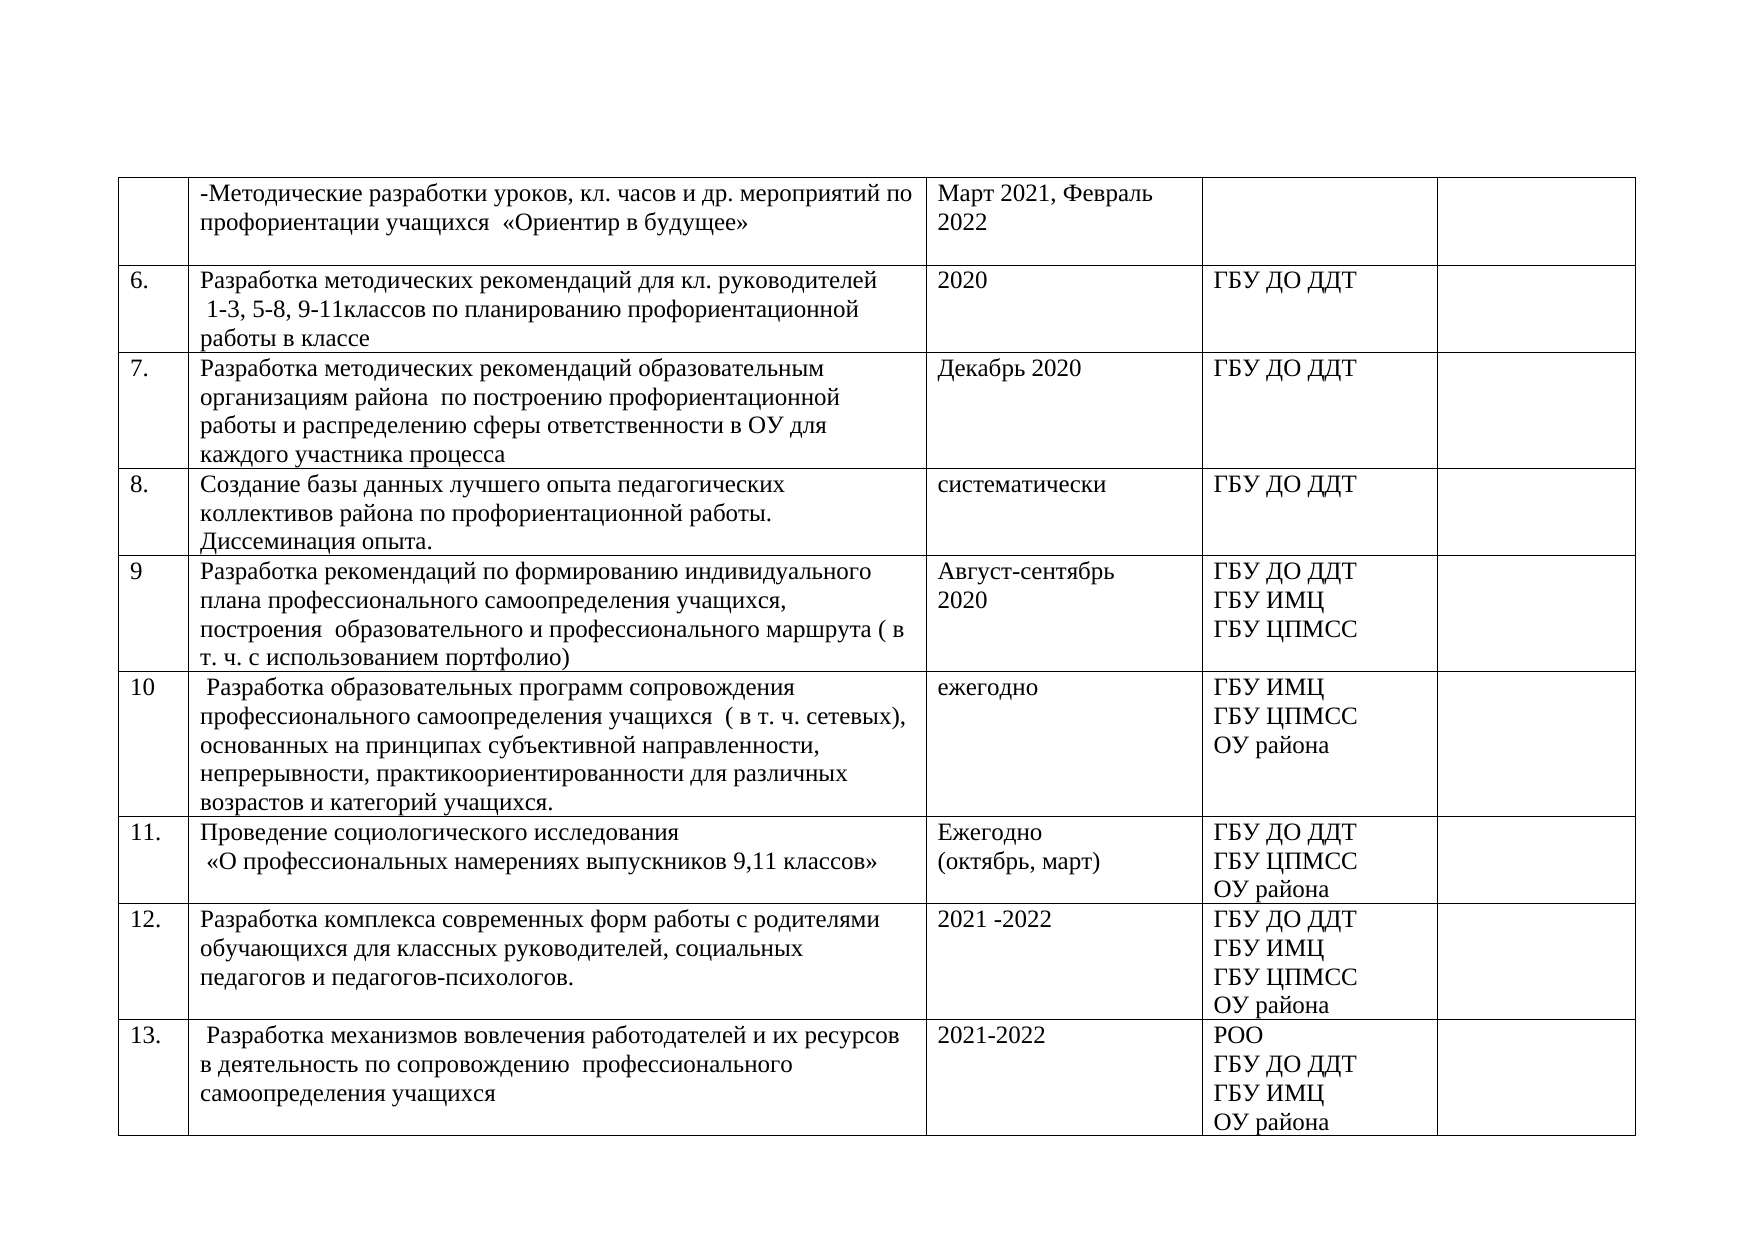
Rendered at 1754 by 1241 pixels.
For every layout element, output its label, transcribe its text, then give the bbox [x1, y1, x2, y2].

table_cell [1438, 672, 1635, 816]
table_cell Разработка образовательных программ сопровождения профессионального самоопределения учащихся ( в т. ч. сетевых), основанных на принципах субъективной направленности, непрерывности, практикоориентированности для различных возрастов и категорий учащихся. [189, 672, 926, 816]
table_cell 7. [119, 353, 188, 468]
table_cell [1438, 178, 1635, 264]
table_cell Проведение социологического исследования «О профессиональных намерениях выпускников 9,11 классов» [189, 817, 926, 903]
table_cell 13. [119, 1020, 188, 1135]
table_cell Создание базы данных лучшего опыта педагогических коллективов района по профориентационной работы. Диссеминация опыта. [189, 469, 926, 555]
table_cell Разработка рекомендаций по формированию индивидуального плана профессионального самоопределения учащихся, построения образовательного и профессионального маршрута ( в т. ч. с использованием портфолио) [189, 556, 926, 671]
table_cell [927, 178, 1202, 264]
table_cell ГБУ ДО ДДТ [1203, 469, 1437, 555]
table_cell систематически [927, 469, 1202, 555]
table_cell 6. [119, 266, 188, 352]
table_cell ежегодно [927, 672, 1202, 816]
table_cell 11. [119, 817, 188, 903]
table_cell РОО ГБУ ДО ДДТ ГБУ ИМЦ ОУ района [1203, 1020, 1437, 1135]
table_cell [1203, 178, 1437, 264]
table_cell [1438, 556, 1635, 671]
table_cell 9 [119, 556, 188, 671]
table_cell ГБУ ДО ДДТ [1203, 266, 1437, 352]
table_cell [1438, 266, 1635, 352]
table_cell 2021-2022 [927, 1020, 1202, 1135]
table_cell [189, 178, 926, 264]
table_cell ГБУ ДО ДДТ ГБУ ИМЦ ГБУ ЦПМСС [1203, 556, 1437, 671]
table_cell 5. [119, 178, 188, 264]
table_cell Разработка методических рекомендаций для кл. руководителей 1-3, 5-8, 9-11классов по планированию профориентационной работы в классе [189, 266, 926, 352]
table_cell ГБУ ДО ДДТ [1203, 353, 1437, 468]
table_cell [1438, 1020, 1635, 1135]
table_cell 8. [119, 469, 188, 555]
table_cell 12. [119, 904, 188, 1019]
table_cell 2021 -2022 [927, 904, 1202, 1019]
table_cell Разработка механизмов вовлечения работодателей и их ресурсов в деятельность по сопровождению профессионального самоопределения учащихся [189, 1020, 926, 1135]
table_cell ГБУ ДО ДДТ ГБУ ИМЦ ГБУ ЦПМСС ОУ района [1203, 904, 1437, 1019]
table_cell Август-сентябрь 2020 [927, 556, 1202, 671]
table_cell Разработка комплекса современных форм работы с родителями обучающихся для классных руководителей, социальных педагогов и педагогов-психологов. [189, 904, 926, 1019]
table_cell 10 [119, 672, 188, 816]
table_cell Декабрь 2020 [927, 353, 1202, 468]
table_cell [1438, 904, 1635, 1019]
table_cell Ежегодно (октябрь, март) [927, 817, 1202, 903]
table_cell ГБУ ДО ДДТ ГБУ ЦПМСС ОУ района [1203, 817, 1437, 903]
table_cell 2020 [927, 266, 1202, 352]
table_cell ГБУ ИМЦ ГБУ ЦПМСС ОУ района [1203, 672, 1437, 816]
table_cell Разработка методических рекомендаций образовательным организациям района по построению профориентационной работы и распределению сферы ответственности в ОУ для каждого участника процесса [189, 353, 926, 468]
table_cell [1438, 817, 1635, 903]
table_cell [1438, 469, 1635, 555]
table_cell [1438, 353, 1635, 468]
